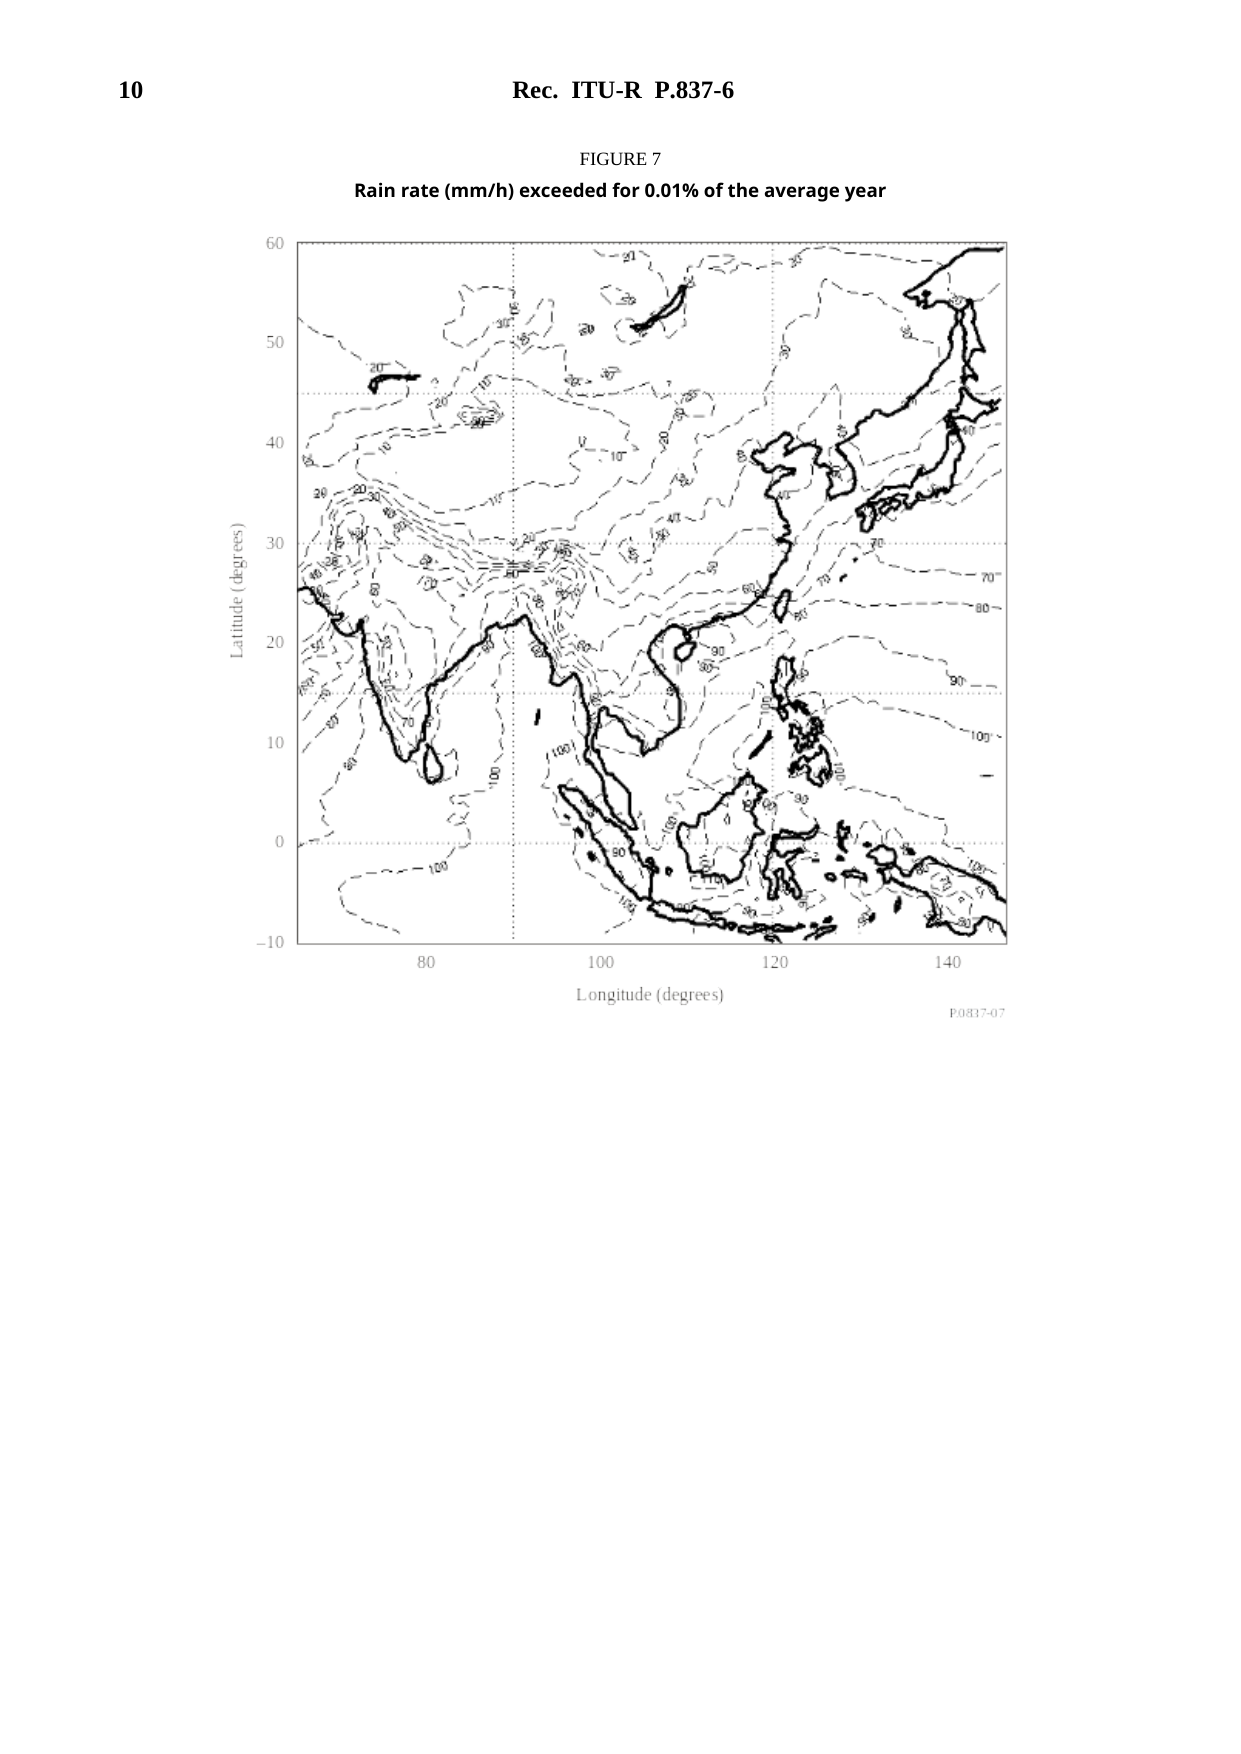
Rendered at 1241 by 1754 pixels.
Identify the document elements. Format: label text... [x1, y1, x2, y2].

title Rain rate (mm/h) exceeded for 0.01% of the average year [118, 178, 1122, 203]
text FIGURE 7 [118, 148, 1122, 169]
